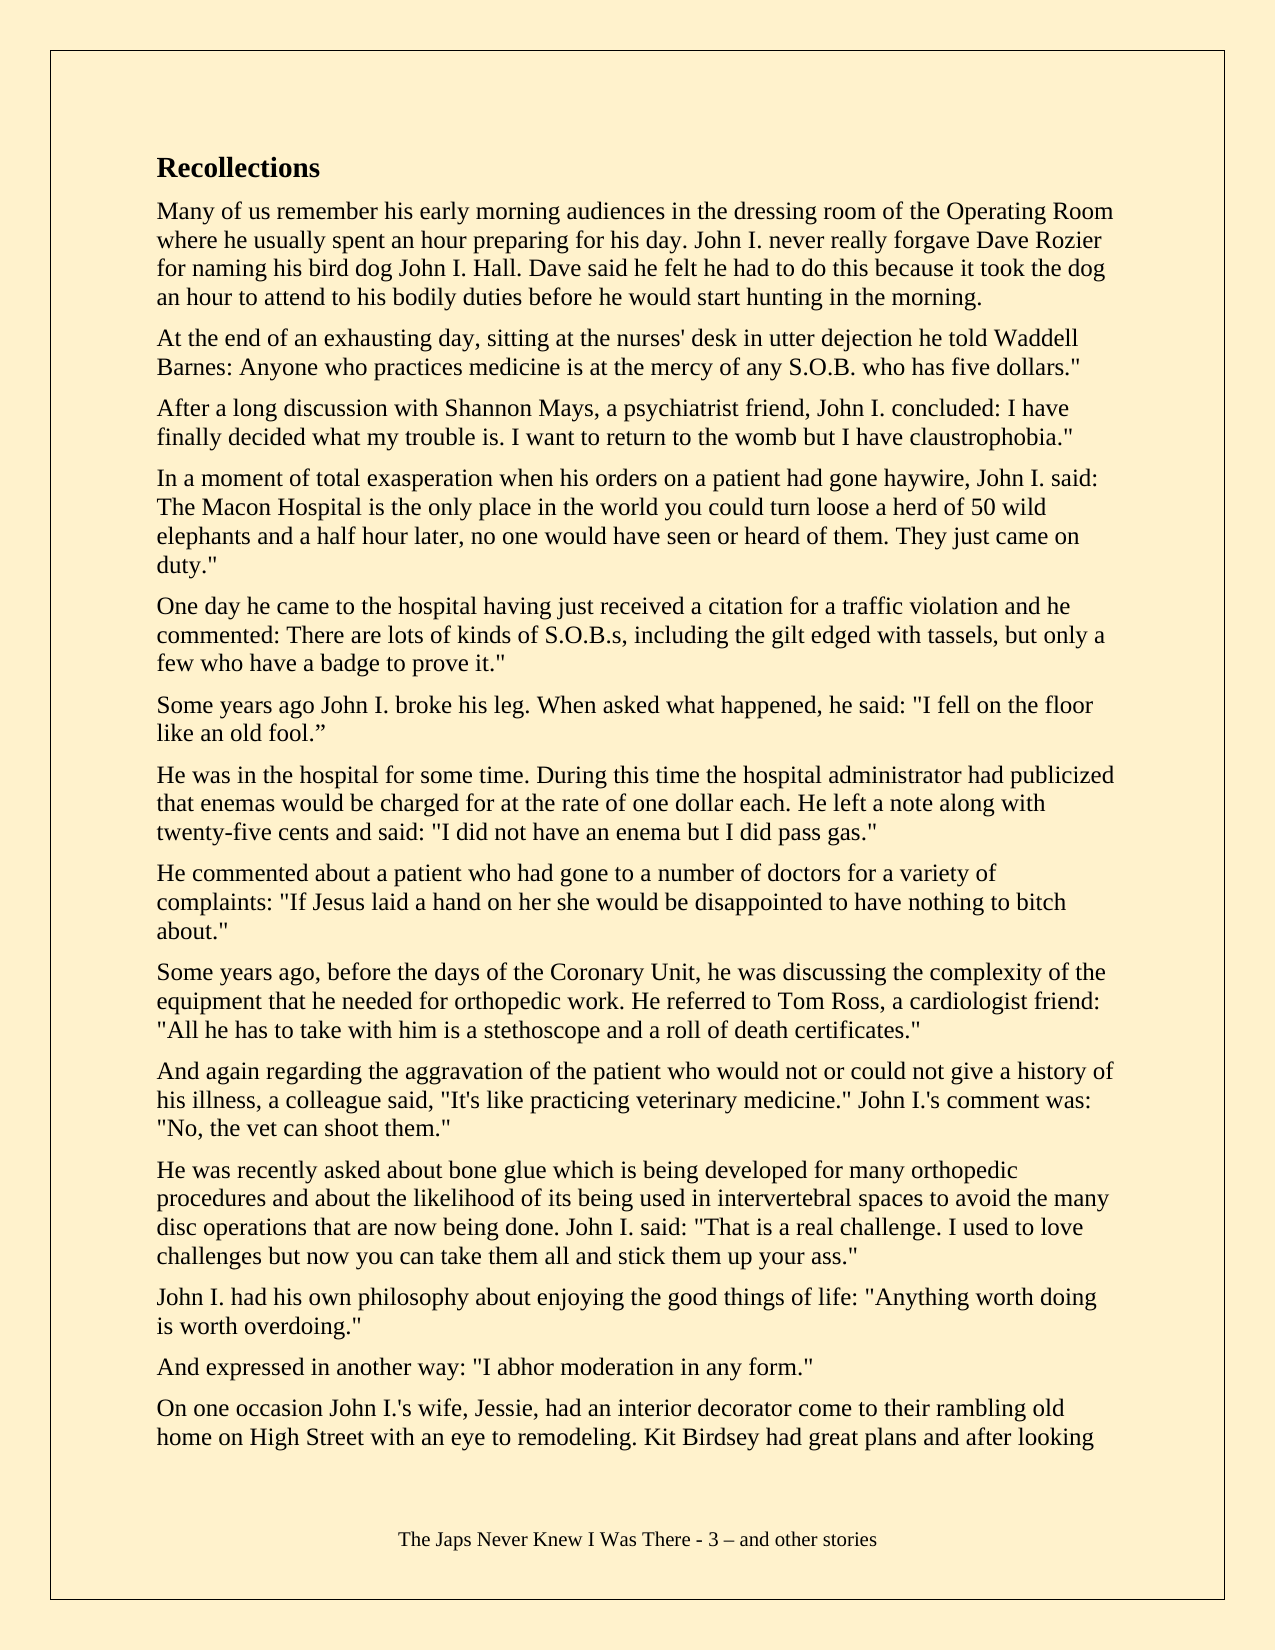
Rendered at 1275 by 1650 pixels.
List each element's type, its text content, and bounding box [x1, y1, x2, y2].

text Some years ago John I. broke his leg. When asked what happened, he said: "I fell on the floor like an old fool.” [156, 690, 1119, 747]
text He was in the hospital for some time. During this time the hospital administrator had publicized that enemas would be charged for at the rate of one dollar each. He left a note along with twenty-five cents and said: "I did not have an enema but I did pass gas." [156, 760, 1119, 846]
text And expressed in another way: "I abhor moderation in any form." [156, 1352, 1119, 1381]
text John I. had his own philosophy about enjoying the good things of life: "Anything worth doing is worth overdoing." [156, 1282, 1119, 1340]
text And again regarding the aggravation of the patient who would not or could not give a history of his illness, a colleague said, "It's like practicing veterinary medicine." John I.'s comment was: "No, the vet can shoot them." [156, 1056, 1119, 1142]
text At the end of an exhausting day, sitting at the nurses' desk in utter dejection he told Waddell Barnes: Anyone who practices medicine is at the mercy of any S.O.B. who has five dollars." [156, 323, 1119, 381]
text He commented about a patient who had gone to a number of doctors for a variety of complaints: "If Jesus laid a hand on her she would be disappointed to have nothing to bitch about." [156, 858, 1119, 945]
text After a long discussion with Shannon Mays, a psychiatrist friend, John I. concluded: I have finally decided what my trouble is. I want to return to the womb but I have claustrophobia." [156, 393, 1119, 451]
text Many of us remember his early morning audiences in the dressing room of the Operating Room where he usually spent an hour preparing for his day. John I. never really forgave Dave Rozier for naming his bird dog John I. Hall. Dave said he felt he had to do this because it took the dog an hour to attend to his bodily duties before he would start hunting in the morning. [156, 196, 1119, 311]
text One day he came to the hospital having just received a citation for a traffic violation and he commented: There are lots of kinds of S.O.B.s, including the gilt edged with tassels, but only a few who have a badge to prove it." [156, 591, 1119, 677]
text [156, 1393, 1119, 1451]
text Some years ago, before the days of the Coronary Unit, he was discussing the complexity of the equipment that he needed for orthopedic work. He referred to Tom Ross, a cardiologist friend: "All he has to take with him is a stethoscope and a roll of death certificates." [156, 957, 1119, 1043]
text Recollections [156, 150, 1119, 183]
text He was recently asked about bone glue which is being developed for many orthopedic procedures and about the likelihood of its being used in intervertebral spaces to avoid the many disc operations that are now being done. John I. said: "That is a real challenge. I used to love challenges but now you can take them all and stick them up your ass." [156, 1155, 1119, 1270]
text In a moment of total exasperation when his orders on a patient had gone haywire, John I. said: The Macon Hospital is the only place in the world you could turn loose a herd of 50 wild elephants and a half hour later, no one would have seen or heard of them. They just came on duty." [156, 463, 1119, 578]
